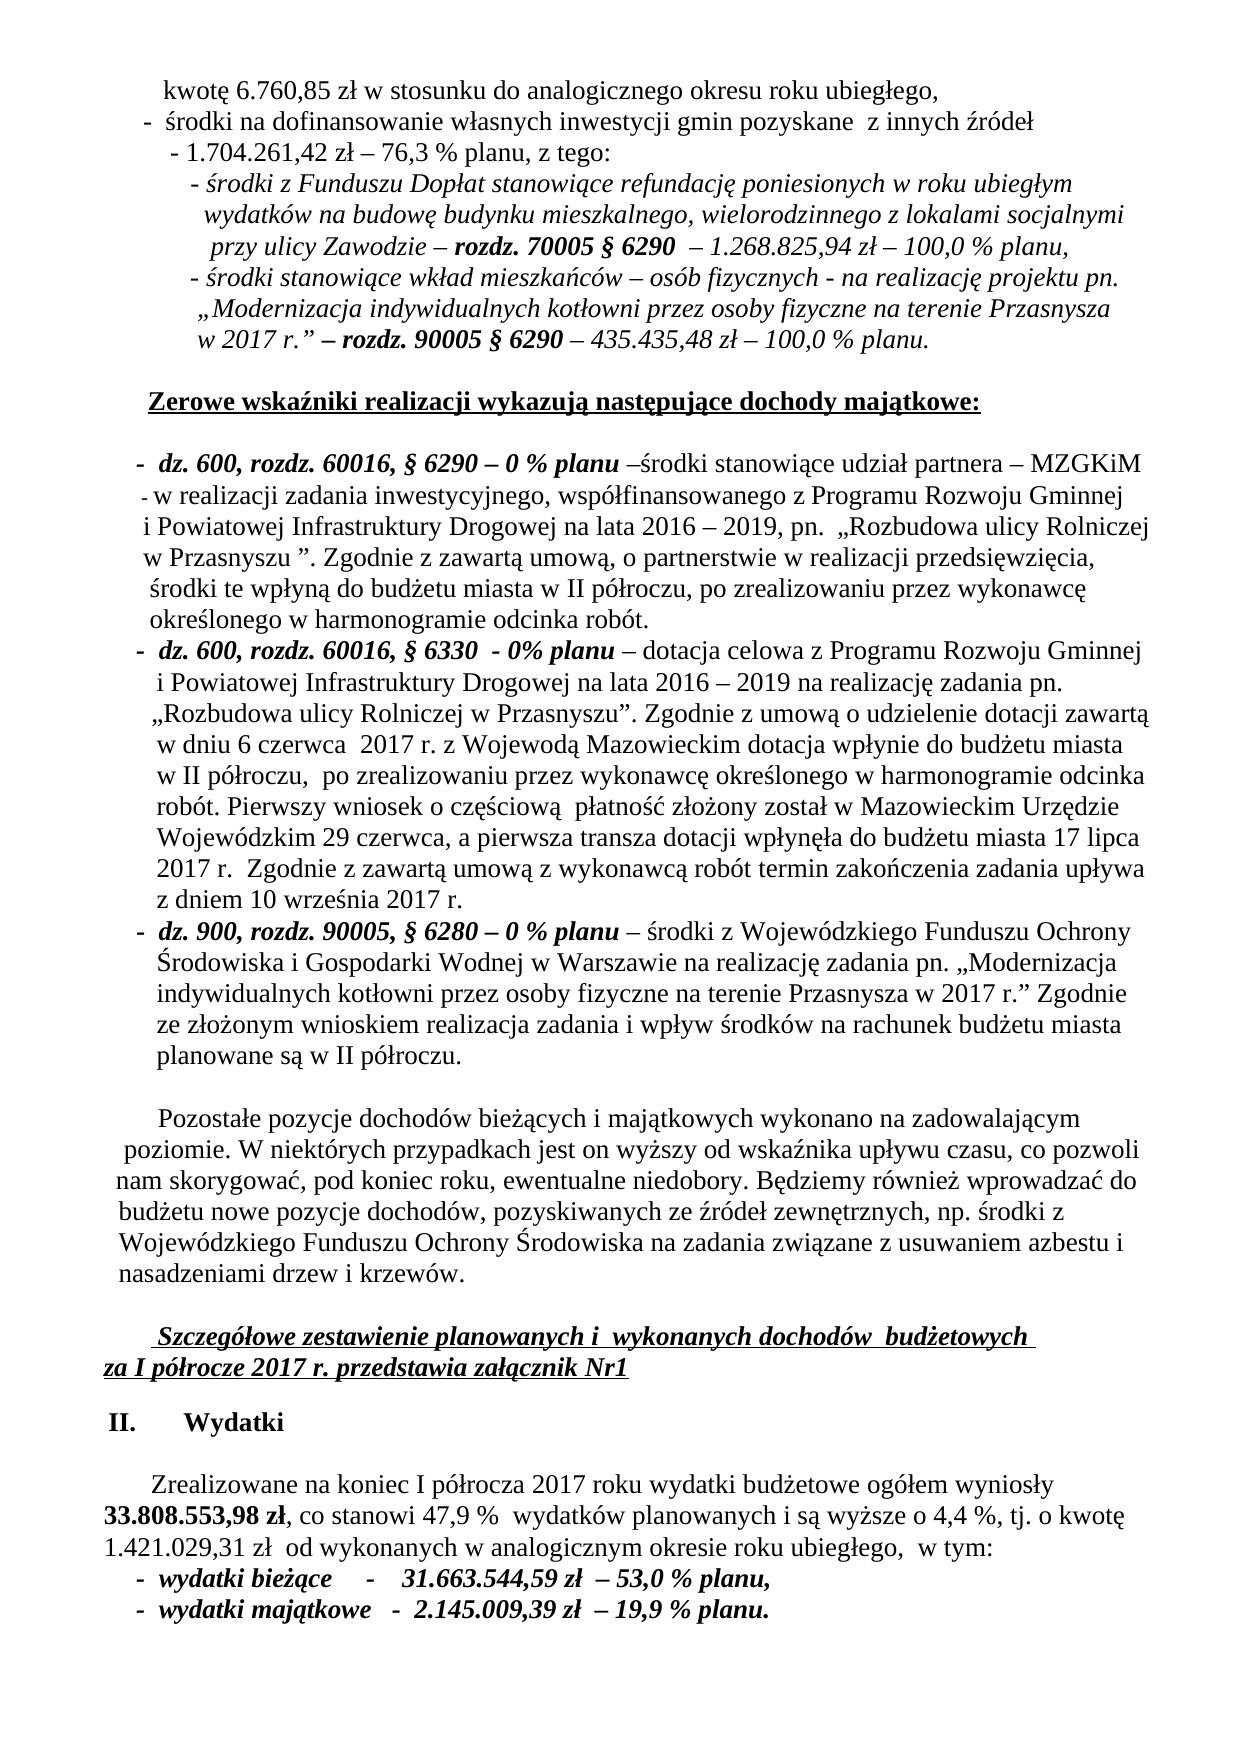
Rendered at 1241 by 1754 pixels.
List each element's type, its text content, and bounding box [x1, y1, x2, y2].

text i Powiatowej Infrastruktury Drogowej na lata 2016 – 2019 na realizację zadania pn. [89, 666, 1152, 697]
text - wydatki majątkowe - 2.145.009,39 zł – 19,9 % planu. [89, 1593, 1152, 1624]
text z dniem 10 września 2017 r. [89, 884, 1152, 915]
text w 2017 r.” – rozdz. 90005 § 6290 – 435.435,48 zł – 100,0 % planu. [89, 323, 1152, 354]
text - dz. 600, rozdz. 60016, § 6330 - 0% planu – dotacja celowa z Programu Rozwoju Gminnej [89, 634, 1152, 666]
text i Powiatowej Infrastruktury Drogowej na lata 2016 – 2019, pn. „Rozbudowa ulicy Rolniczej [89, 510, 1152, 541]
list Wydatki [108, 1406, 1152, 1437]
text indywidualnych kotłowni przez osoby fizyczne na terenie Przasnysza w 2017 r.” Zgodnie [89, 977, 1152, 1008]
text Pozostałe pozycje dochodów bieżących i majątkowych wykonano na zadowalającym [103, 1102, 1152, 1133]
text środki te wpłyną do budżetu miasta w II półroczu, po zrealizowaniu przez wykonawcę [89, 572, 1152, 603]
text Wojewódzkim 29 czerwca, a pierwsza transza dotacji wpłynęła do budżetu miasta 17 lipca [89, 821, 1152, 852]
text poziomie. W niektórych przypadkach jest on wyższy od wskaźnika upływu czasu, co pozwoli [103, 1133, 1152, 1164]
text - dz. 600, rozdz. 60016, § 6290 – 0 % planu –środki stanowiące udział partnera – MZGKiM [89, 448, 1152, 479]
text - środki z Funduszu Dopłat stanowiące refundację poniesionych w roku ubiegłym [89, 167, 1152, 198]
text Zerowe wskaźniki realizacji wykazują następujące dochody majątkowe: [148, 385, 1152, 416]
text - wydatki bieżące - 31.663.544,59 zł – 53,0 % planu, [89, 1562, 1152, 1593]
text „Modernizacja indywidualnych kotłowni przez osoby fizyczne na terenie Przasnysza [89, 292, 1152, 323]
text 2017 r. Zgodnie z zawartą umową z wykonawcą robót termin zakończenia zadania upływa [89, 852, 1152, 884]
text w II półroczu, po zrealizowaniu przez wykonawcę określonego w harmonogramie odcinka [89, 759, 1152, 790]
text „Rozbudowa ulicy Rolniczej w Przasnyszu”. Zgodnie z umową o udzielenie dotacji zawartą [89, 697, 1152, 728]
text ze złożonym wnioskiem realizacja zadania i wpływ środków na rachunek budżetu miasta [89, 1008, 1152, 1039]
text za I półrocze 2017 r. przedstawia załącznik Nr1 [103, 1351, 1152, 1382]
text w Przasnyszu ”. Zgodnie z zawartą umową, o partnerstwie w realizacji przedsięwzięcia, [89, 541, 1152, 572]
text Zrealizowane na koniec I półrocza 2017 roku wydatki budżetowe ogółem wyniosły 33.808.553,98 zł, co stanowi 47,9 % wydatków planowanych i są wyższe o 4,4 %, tj. o kwotę 1.421.029,31 zł od wykonanych w analogicznym okresie roku ubiegłego, w tym: [103, 1468, 1152, 1562]
text nam skorygować, pod koniec roku, ewentualne niedobory. Będziemy również wprowadzać do budżetu nowe pozycje dochodów, pozyskiwanych ze źródeł zewnętrznych, np. środki z Wojewódzkiego Funduszu Ochrony Środowiska na zadania związane z usuwaniem azbestu i nasadzeniami drzew i krzewów. [89, 1164, 1152, 1288]
text planowane są w II półroczu. [89, 1039, 1152, 1071]
text - w realizacji zadania inwestycyjnego, współfinansowanego z Programu Rozwoju Gminnej [89, 479, 1152, 510]
text robót. Pierwszy wniosek o częściową płatność złożony został w Mazowieckim Urzędzie [89, 790, 1152, 821]
text w dniu 6 czerwca 2017 r. z Wojewodą Mazowieckim dotacja wpłynie do budżetu miasta [89, 728, 1152, 759]
text określonego w harmonogramie odcinka robót. [89, 603, 1152, 634]
text - środki stanowiące wkład mieszkańców – osób fizycznych - na realizację projektu pn. [89, 261, 1152, 292]
text kwotę 6.760,85 zł w stosunku do analogicznego okresu roku ubiegłego, [89, 74, 1152, 105]
text wydatków na budowę budynku mieszkalnego, wielorodzinnego z lokalami socjalnymi [89, 198, 1152, 229]
text - dz. 900, rozdz. 90005, § 6280 – 0 % planu – środki z Wojewódzkiego Funduszu Ochrony [89, 915, 1152, 946]
text - środki na dofinansowanie własnych inwestycji gmin pozyskane z innych źródeł [89, 105, 1152, 136]
text Szczegółowe zestawienie planowanych i wykonanych dochodów budżetowych [103, 1320, 1152, 1351]
text - 1.704.261,42 zł – 76,3 % planu, z tego: [89, 136, 1152, 167]
text przy ulicy Zawodzie – rozdz. 70005 § 6290 – 1.268.825,94 zł – 100,0 % planu, [89, 229, 1152, 261]
text Środowiska i Gospodarki Wodnej w Warszawie na realizację zadania pn. „Modernizacja [89, 946, 1152, 977]
